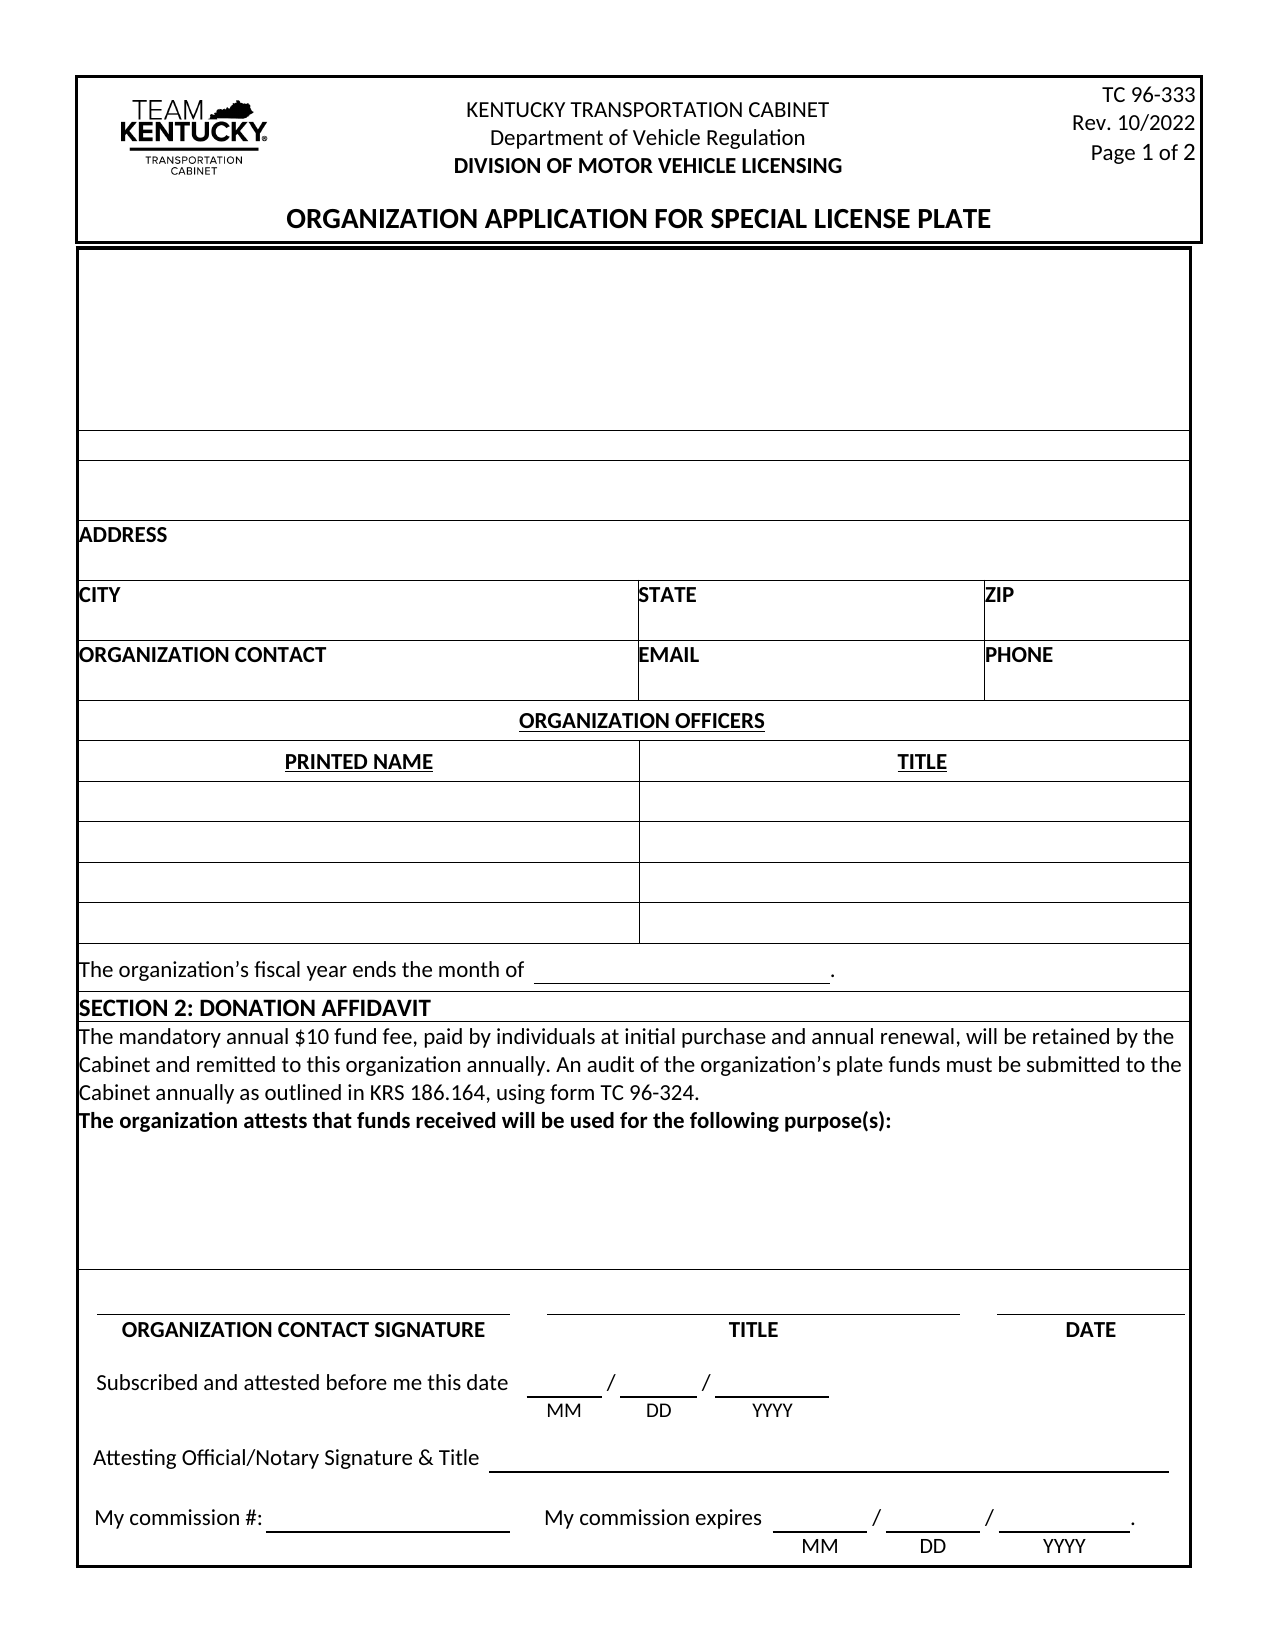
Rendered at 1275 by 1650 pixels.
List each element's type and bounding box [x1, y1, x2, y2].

table_header [640, 741, 1189, 781]
table_header [79, 741, 639, 781]
table_header [79, 250, 1189, 430]
table_header [639, 581, 984, 640]
table_header [640, 903, 1189, 943]
picture [115, 92, 272, 182]
table_header [79, 863, 639, 902]
table_header [985, 581, 1189, 640]
table_header [640, 782, 1189, 821]
table_header [79, 521, 1189, 580]
table_header [79, 431, 1189, 460]
table_header [79, 822, 639, 862]
table_header [79, 641, 638, 700]
table_header [79, 782, 639, 821]
table_header [640, 822, 1189, 862]
table_header [79, 701, 1189, 740]
table_header [79, 1022, 1189, 1269]
table_header [79, 1270, 1189, 1565]
table_header [79, 944, 1189, 991]
table_header [79, 461, 1189, 520]
table_header [79, 581, 638, 640]
table_header [985, 641, 1189, 700]
table_header [640, 863, 1189, 902]
table_header [79, 992, 1189, 1021]
table_header [639, 641, 984, 700]
table_header [79, 903, 639, 943]
